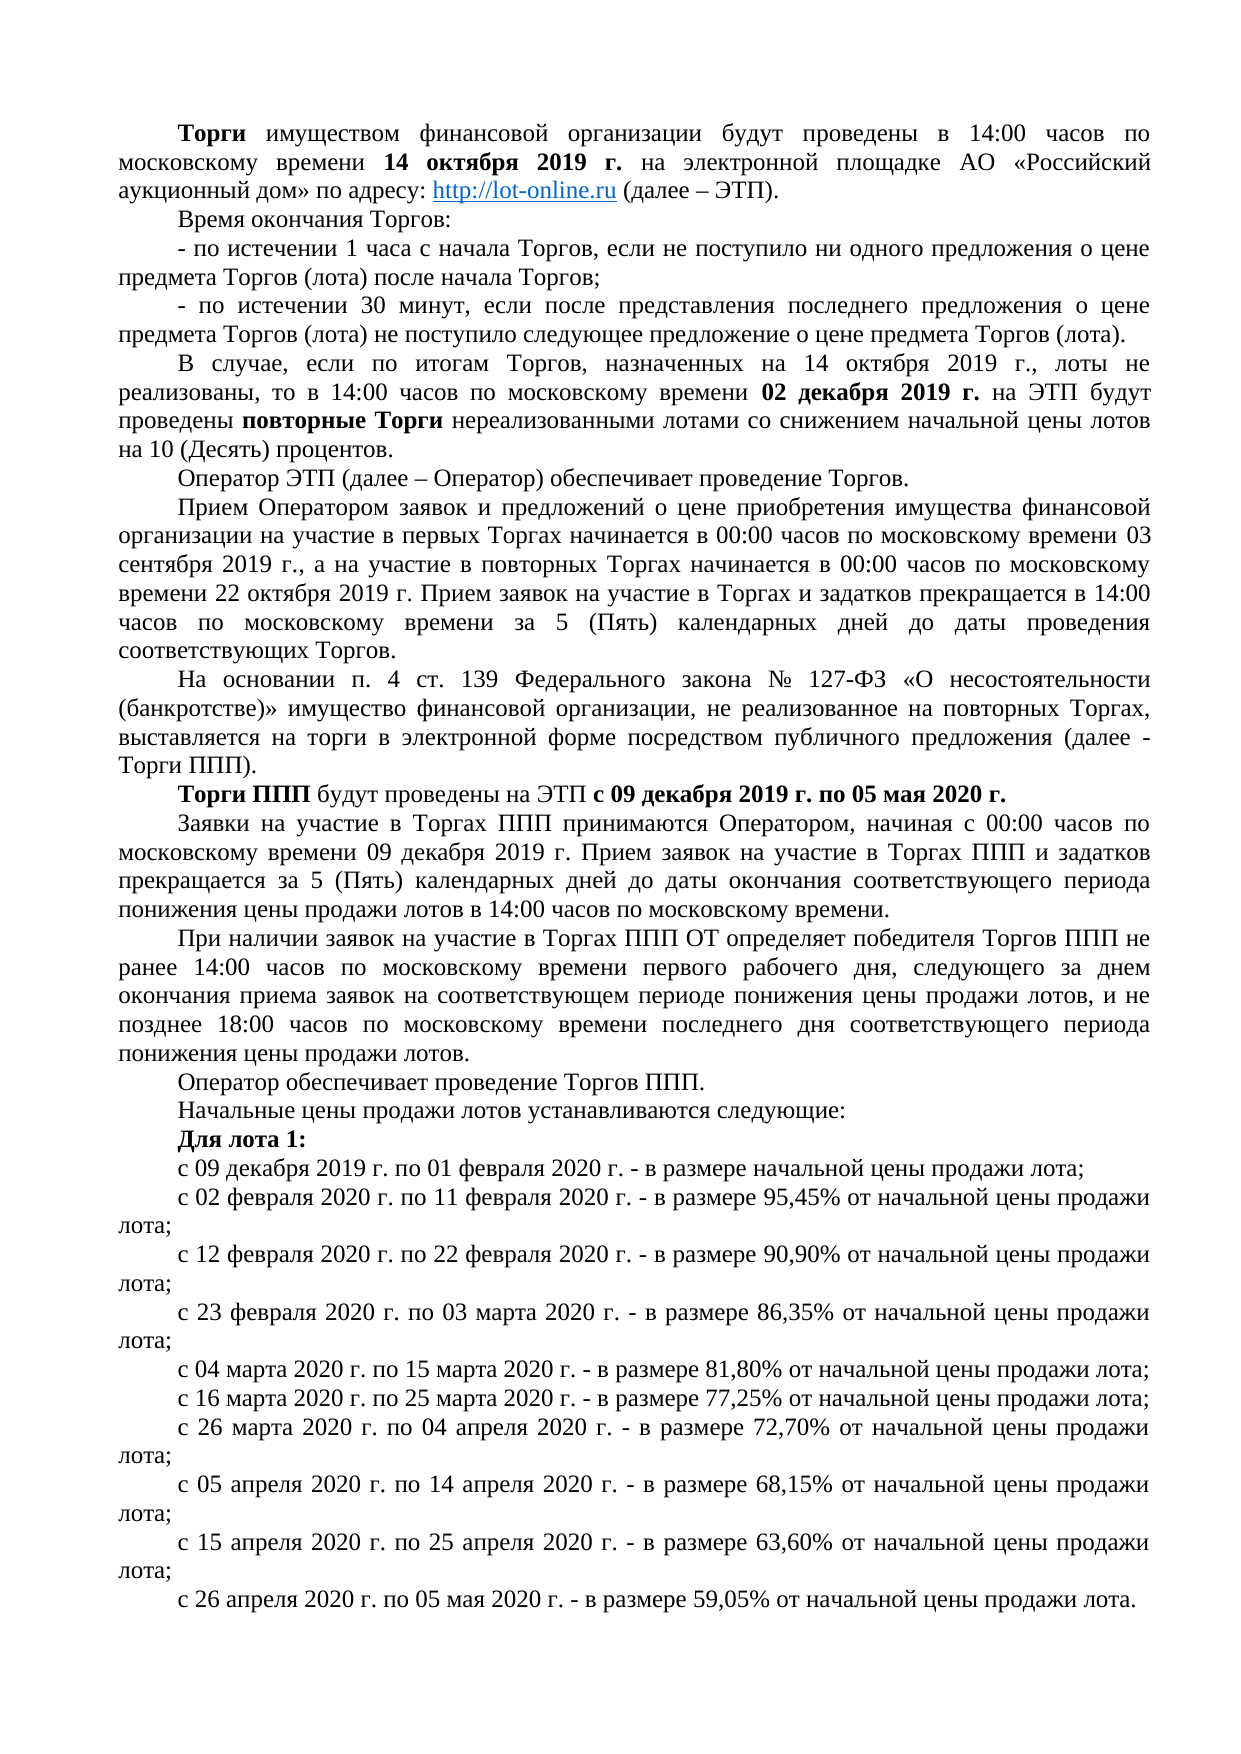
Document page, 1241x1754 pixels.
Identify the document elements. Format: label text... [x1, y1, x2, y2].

text с 26 апреля 2020 г. по 05 мая 2020 г. - в размере 59,05% от начальной цены продажи лота. [118, 1584, 1151, 1613]
text с 26 марта 2020 г. по 04 апреля 2020 г. - в размере 72,70% от начальной цены продажи лота; [118, 1412, 1151, 1469]
text Оператор обеспечивает проведение Торгов ППП. [118, 1067, 1151, 1096]
text На основании п. 4 ст. 139 Федерального закона № 127-ФЗ «О несостоятельности (банкротстве)» имущество финансовой организации, не реализованное на повторных Торгах, выставляется на торги в электронной форме посредством публичного предложения (далее - Торги ППП). [118, 664, 1151, 779]
text с 09 декабря 2019 г. по 01 февраля 2020 г. - в размере начальной цены продажи лота; [118, 1153, 1151, 1182]
text Торги ППП будут проведены на ЭТП с 09 декабря 2019 г. по 05 мая 2020 г. [593, 779, 1151, 808]
text с 04 марта 2020 г. по 15 марта 2020 г. - в размере 81,80% от начальной цены продажи лота; [118, 1354, 1151, 1383]
text При наличии заявок на участие в Торгах ППП ОТ определяет победителя Торгов ППП не ранее 14:00 часов по московскому времени первого рабочего дня, следующего за днем окончания приема заявок на соответствующем периоде понижения цены продажи лотов, и не позднее 18:00 часов по московскому времени последнего дня соответствующего периода понижения цены продажи лотов. [118, 923, 1151, 1067]
text Для лота 1: [118, 1124, 1151, 1153]
text - по истечении 1 часа с начала Торгов, если не поступило ни одного предложения о цене предмета Торгов (лота) после начала Торгов; [118, 233, 1151, 291]
text с 16 марта 2020 г. по 25 марта 2020 г. - в размере 77,25% от начальной цены продажи лота; [118, 1383, 1151, 1412]
text с 15 апреля 2020 г. по 25 апреля 2020 г. - в размере 63,60% от начальной цены продажи лота; [118, 1527, 1151, 1584]
text Заявки на участие в Торгах ППП принимаются Оператором, начиная с 00:00 часов по московскому времени 09 декабря 2019 г. Прием заявок на участие в Торгах ППП и задатков прекращается за 5 (Пять) календарных дней до даты окончания соответствующего периода понижения цены продажи лотов в 14:00 часов по московскому времени. [118, 808, 1151, 923]
text с 05 апреля 2020 г. по 14 апреля 2020 г. - в размере 68,15% от начальной цены продажи лота; [118, 1469, 1151, 1527]
text с 23 февраля 2020 г. по 03 марта 2020 г. - в размере 86,35% от начальной цены продажи лота; [118, 1297, 1151, 1354]
text Время окончания Торгов: [118, 204, 1151, 233]
text В случае, если по итогам Торгов, назначенных на 14 октября 2019 г., лоты не реализованы, то в 14:00 часов по московскому времени 02 декабря 2019 г. на ЭТП будут проведены повторные Торги нереализованными лотами со снижением начальной цены лотов на 10 (Десять) процентов. [118, 348, 1151, 463]
text Торги имуществом финансовой организации будут проведены в 14:00 часов по московскому времени 14 октября 2019 г. на электронной площадке АО «Российский аукционный дом» по адресу: http://lot-online.ru (далее – ЭТП). [118, 118, 1151, 204]
text Оператор ЭТП (далее – Оператор) обеспечивает проведение Торгов. [118, 463, 1151, 492]
text Начальные цены продажи лотов устанавливаются следующие: [118, 1096, 1151, 1124]
text с 02 февраля 2020 г. по 11 февраля 2020 г. - в размере 95,45% от начальной цены продажи лота; [118, 1182, 1151, 1239]
text с 12 февраля 2020 г. по 22 февраля 2020 г. - в размере 90,90% от начальной цены продажи лота; [118, 1239, 1151, 1297]
text Прием Оператором заявок и предложений о цене приобретения имущества финансовой организации на участие в первых Торгах начинается в 00:00 часов по московскому времени 03 сентября 2019 г., а на участие в повторных Торгах начинается в 00:00 часов по московскому времени 22 октября 2019 г. Прием заявок на участие в Торгах и задатков прекращается в 14:00 часов по московскому времени за 5 (Пять) календарных дней до даты проведения соответствующих Торгов. [118, 492, 1151, 664]
text - по истечении 30 минут, если после представления последнего предложения о цене предмета Торгов (лота) не поступило следующее предложение о цене предмета Торгов (лота). [118, 291, 1151, 348]
text Торги ППП будут проведены на ЭТП с 09 декабря 2019 г. по 05 мая 2020 г. [118, 779, 311, 808]
